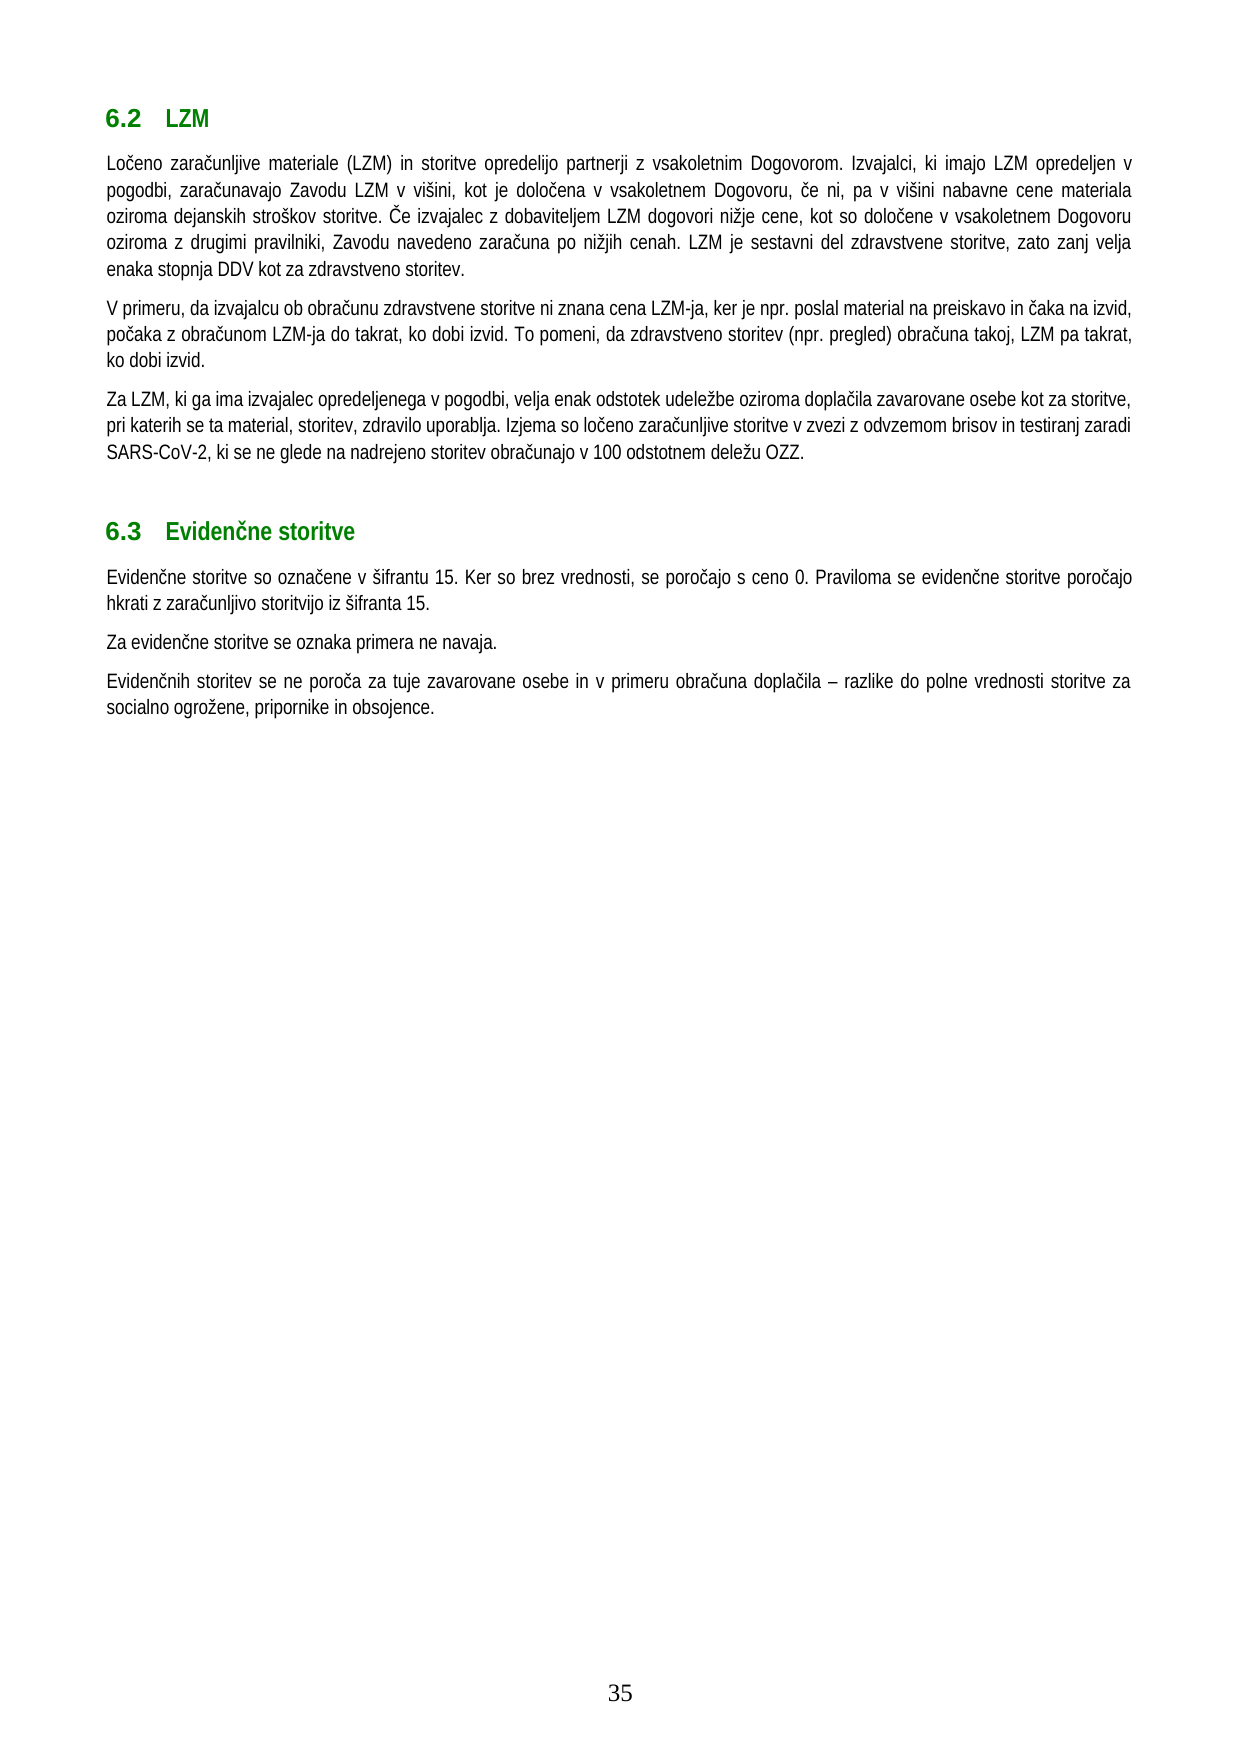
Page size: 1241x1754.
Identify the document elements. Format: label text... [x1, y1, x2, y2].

subtitle LZM [105, 103, 1134, 132]
text Ločeno zaračunljive materiale (LZM) in storitve opredelijo partnerji z vsakoletnim Dogovorom. Izvajalci, ki imajo LZM opredeljen v pogodbi, zaračunavajo Zavodu LZM v višini, kot je določena v vsakoletnem Dogovoru, če ni, pa v višini nabavne cene materiala oziroma dejanskih stroškov storitve. Če izvajalec z dobaviteljem LZM dogovori nižje cene, kot so določene v vsakoletnem Dogovoru oziroma z drugimi pravilniki, Zavodu navedeno zaračuna po nižjih cenah. LZM je sestavni del zdravstvene storitve, zato zanj velja enaka stopnja DDV kot za zdravstveno storitev. [106, 151, 1134, 281]
subtitle Evidenčne storitve [105, 516, 1134, 546]
text Za evidenčne storitve se oznaka primera ne navaja. [106, 630, 1134, 654]
text Evidenčnih storitev se ne poroča za tuje zavarovane osebe in v primeru obračuna doplačila – razlike do polne vrednosti storitve za socialno ogrožene, pripornike in obsojence. [106, 669, 1134, 719]
text Evidenčne storitve so označene v šifrantu 15. Ker so brez vrednosti, se poročajo s ceno 0. Praviloma se evidenčne storitve poročajo hkrati z zaračunljivo storitvijo iz šifranta 15. [106, 565, 1134, 615]
text Za LZM, ki ga ima izvajalec opredeljenega v pogodbi, velja enak odstotek udeležbe oziroma doplačila zavarovane osebe kot za storitve, pri katerih se ta material, storitev, zdravilo uporablja. Izjema so ločeno zaračunljive storitve v zvezi z odvzemom brisov in testiranj zaradi SARS-CoV-2, ki se ne glede na nadrejeno storitev obračunajo v 100 odstotnem deležu OZZ. [106, 387, 1134, 464]
text V primeru, da izvajalcu ob obračunu zdravstvene storitve ni znana cena LZM-ja, ker je npr. poslal material na preiskavo in čaka na izvid, počaka z obračunom LZM-ja do takrat, ko dobi izvid. To pomeni, da zdravstveno storitev (npr. pregled) obračuna takoj, LZM pa takrat, ko dobi izvid. [106, 296, 1134, 372]
